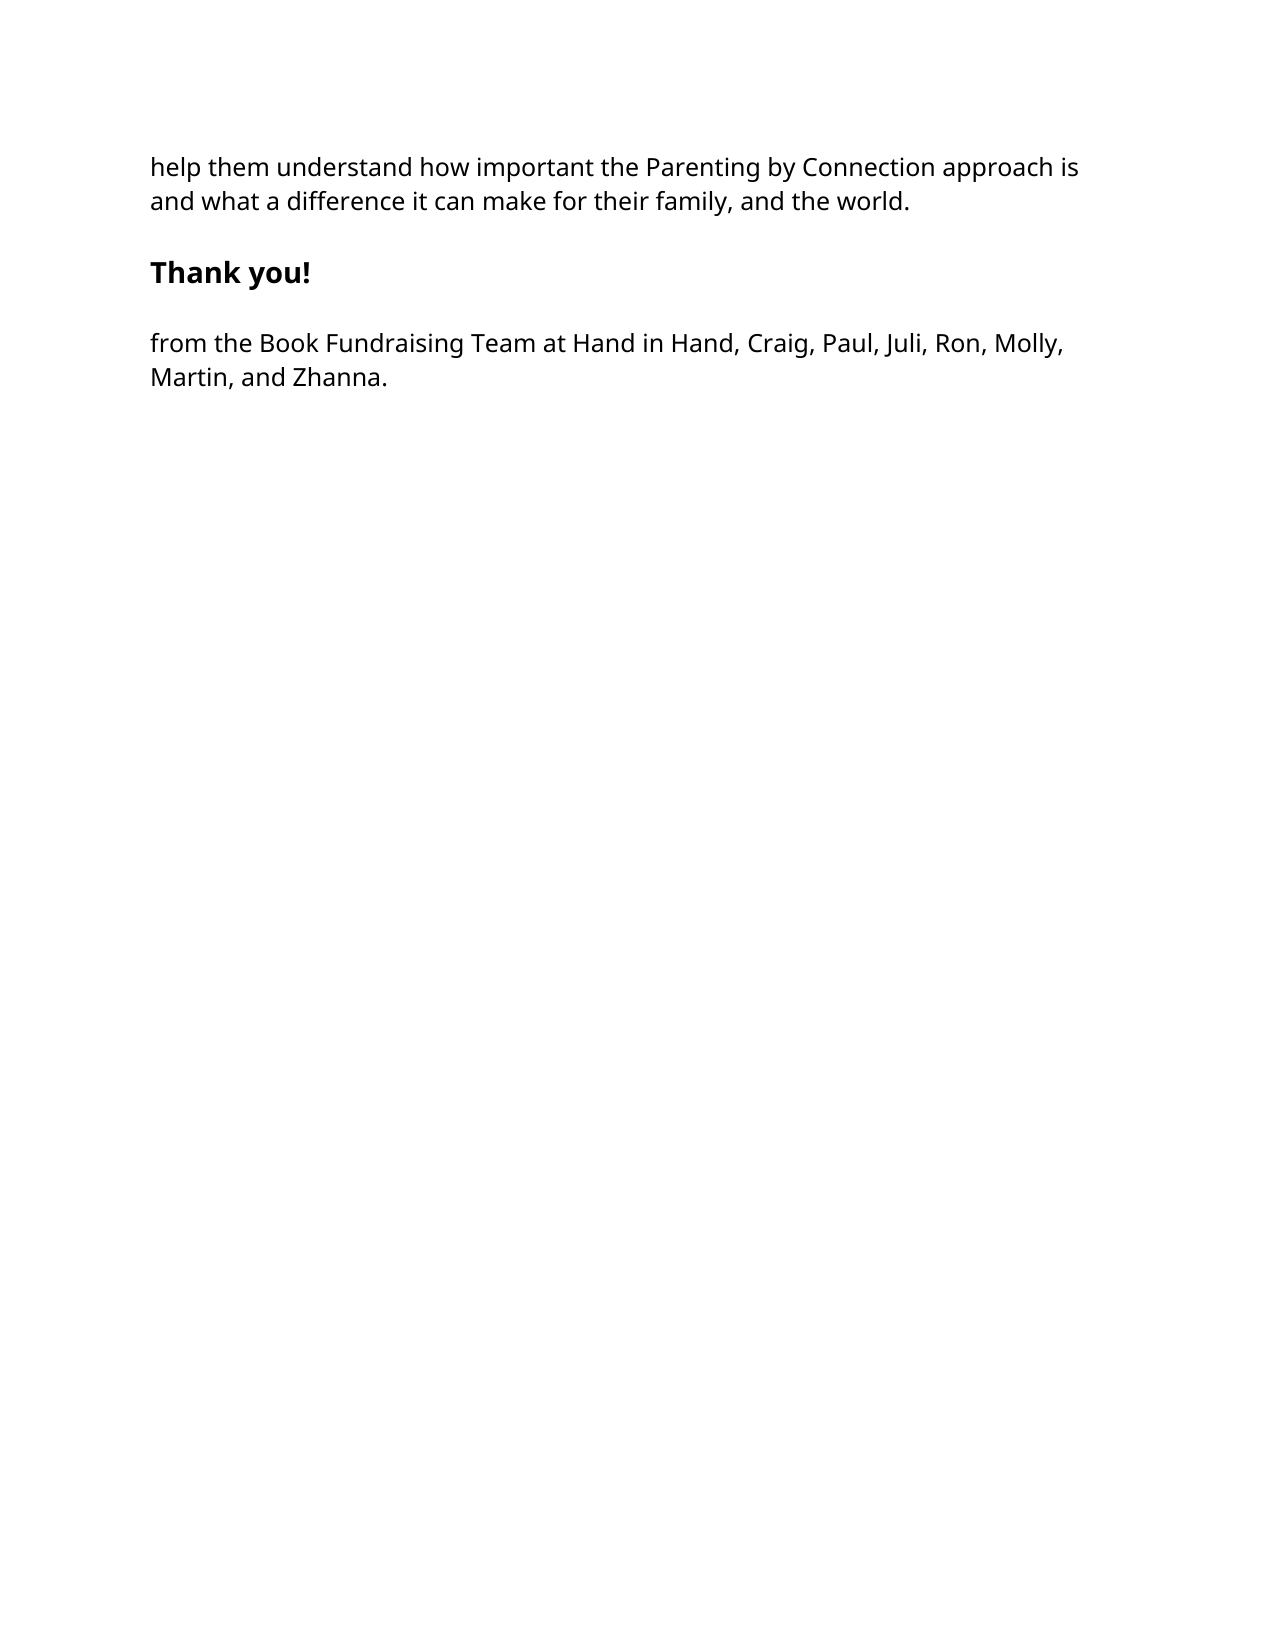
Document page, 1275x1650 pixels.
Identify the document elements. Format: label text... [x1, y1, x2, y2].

text Thank you! [150, 252, 1125, 292]
text from the Book Fundraising Team at Hand in Hand, Craig, Paul, Juli, Ron, Molly, Martin, and Zhanna. [150, 326, 1125, 394]
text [150, 150, 1125, 218]
